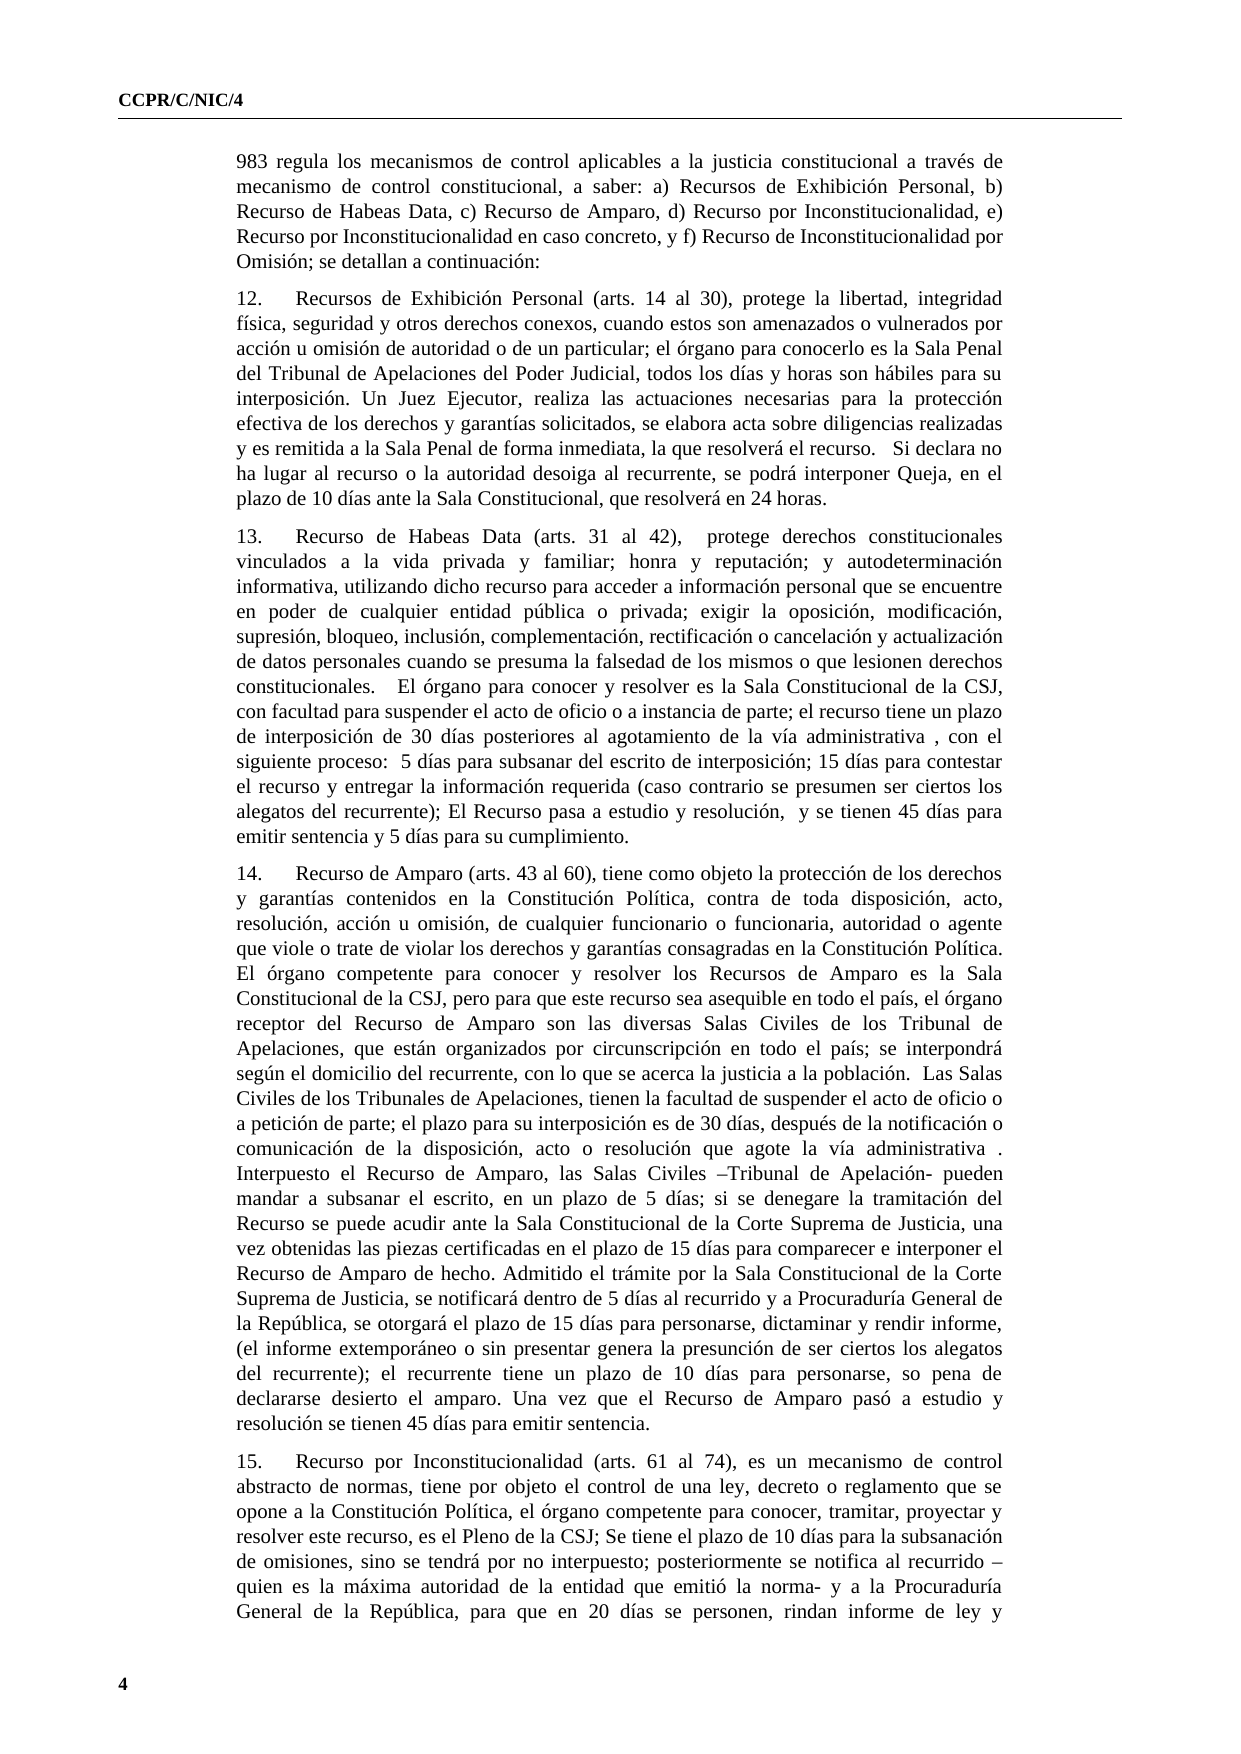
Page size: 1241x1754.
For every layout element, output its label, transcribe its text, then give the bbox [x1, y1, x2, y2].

text 14. Recurso de Amparo (arts. 43 al 60), tiene como objeto la protección de los derechos y garantías contenidos en la Constitución Política, contra de toda disposición, acto, resolución, acción u omisión, de cualquier funcionario o funcionaria, autoridad o agente que viole o trate de violar los derechos y garantías consagradas en la Constitución Política. El órgano competente para conocer y resolver los Recursos de Amparo es la Sala Constitucional de la CSJ, pero para que este recurso sea asequible en todo el país, el órgano receptor del Recurso de Amparo son las diversas Salas Civiles de los Tribunal de Apelaciones, que están organizados por circunscripción en todo el país; se interpondrá según el domicilio del recurrente, con lo que se acerca la justicia a la población. Las Salas Civiles de los Tribunales de Apelaciones, tienen la facultad de suspender el acto de oficio o a petición de parte; el plazo para su interposición es de 30 días, después de la notificación o comunicación de la disposición, acto o resolución que agote la vía administrativa . Interpuesto el Recurso de Amparo, las Salas Civiles –Tribunal de Apelación- pueden mandar a subsanar el escrito, en un plazo de 5 días; si se denegare la tramitación del Recurso se puede acudir ante la Sala Constitucional de la Corte Suprema de Justicia, una vez obtenidas las piezas certificadas en el plazo de 15 días para comparecer e interponer el Recurso de Amparo de hecho. Admitido el trámite por la Sala Constitucional de la Corte Suprema de Justicia, se notificará dentro de 5 días al recurrido y a Procuraduría General de la República, se otorgará el plazo de 15 días para personarse, dictaminar y rendir informe, (el informe extemporáneo o sin presentar genera la presunción de ser ciertos los alegatos del recurrente); el recurrente tiene un plazo de 10 días para personarse, so pena de declararse desierto el amparo. Una vez que el Recurso de Amparo pasó a estudio y resolución se tienen 45 días para emitir sentencia. [236, 860, 1004, 1435]
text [236, 148, 1004, 273]
text 12. Recursos de Exhibición Personal (arts. 14 al 30), protege la libertad, integridad física, seguridad y otros derechos conexos, cuando estos son amenazados o vulnerados por acción u omisión de autoridad o de un particular; el órgano para conocerlo es la Sala Penal del Tribunal de Apelaciones del Poder Judicial, todos los días y horas son hábiles para su interposición. Un Juez Ejecutor, realiza las actuaciones necesarias para la protección efectiva de los derechos y garantías solicitados, se elabora acta sobre diligencias realizadas y es remitida a la Sala Penal de forma inmediata, la que resolverá el recurso. Si declara no ha lugar al recurso o la autoridad desoiga al recurrente, se podrá interponer Queja, en el plazo de 10 días ante la Sala Constitucional, que resolverá en 24 horas. [236, 285, 1004, 510]
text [236, 1448, 1004, 1623]
text 13. Recurso de Habeas Data (arts. 31 al 42), protege derechos constitucionales vinculados a la vida privada y familiar; honra y reputación; y autodeterminación informativa, utilizando dicho recurso para acceder a información personal que se encuentre en poder de cualquier entidad pública o privada; exigir la oposición, modificación, supresión, bloqueo, inclusión, complementación, rectificación o cancelación y actualización de datos personales cuando se presuma la falsedad de los mismos o que lesionen derechos constitucionales. El órgano para conocer y resolver es la Sala Constitucional de la CSJ, con facultad para suspender el acto de oficio o a instancia de parte; el recurso tiene un plazo de interposición de 30 días posteriores al agotamiento de la vía administrativa , con el siguiente proceso: 5 días para subsanar del escrito de interposición; 15 días para contestar el recurso y entregar la información requerida (caso contrario se presumen ser ciertos los alegatos del recurrente); El Recurso pasa a estudio y resolución, y se tienen 45 días para emitir sentencia y 5 días para su cumplimiento. [236, 523, 1004, 848]
